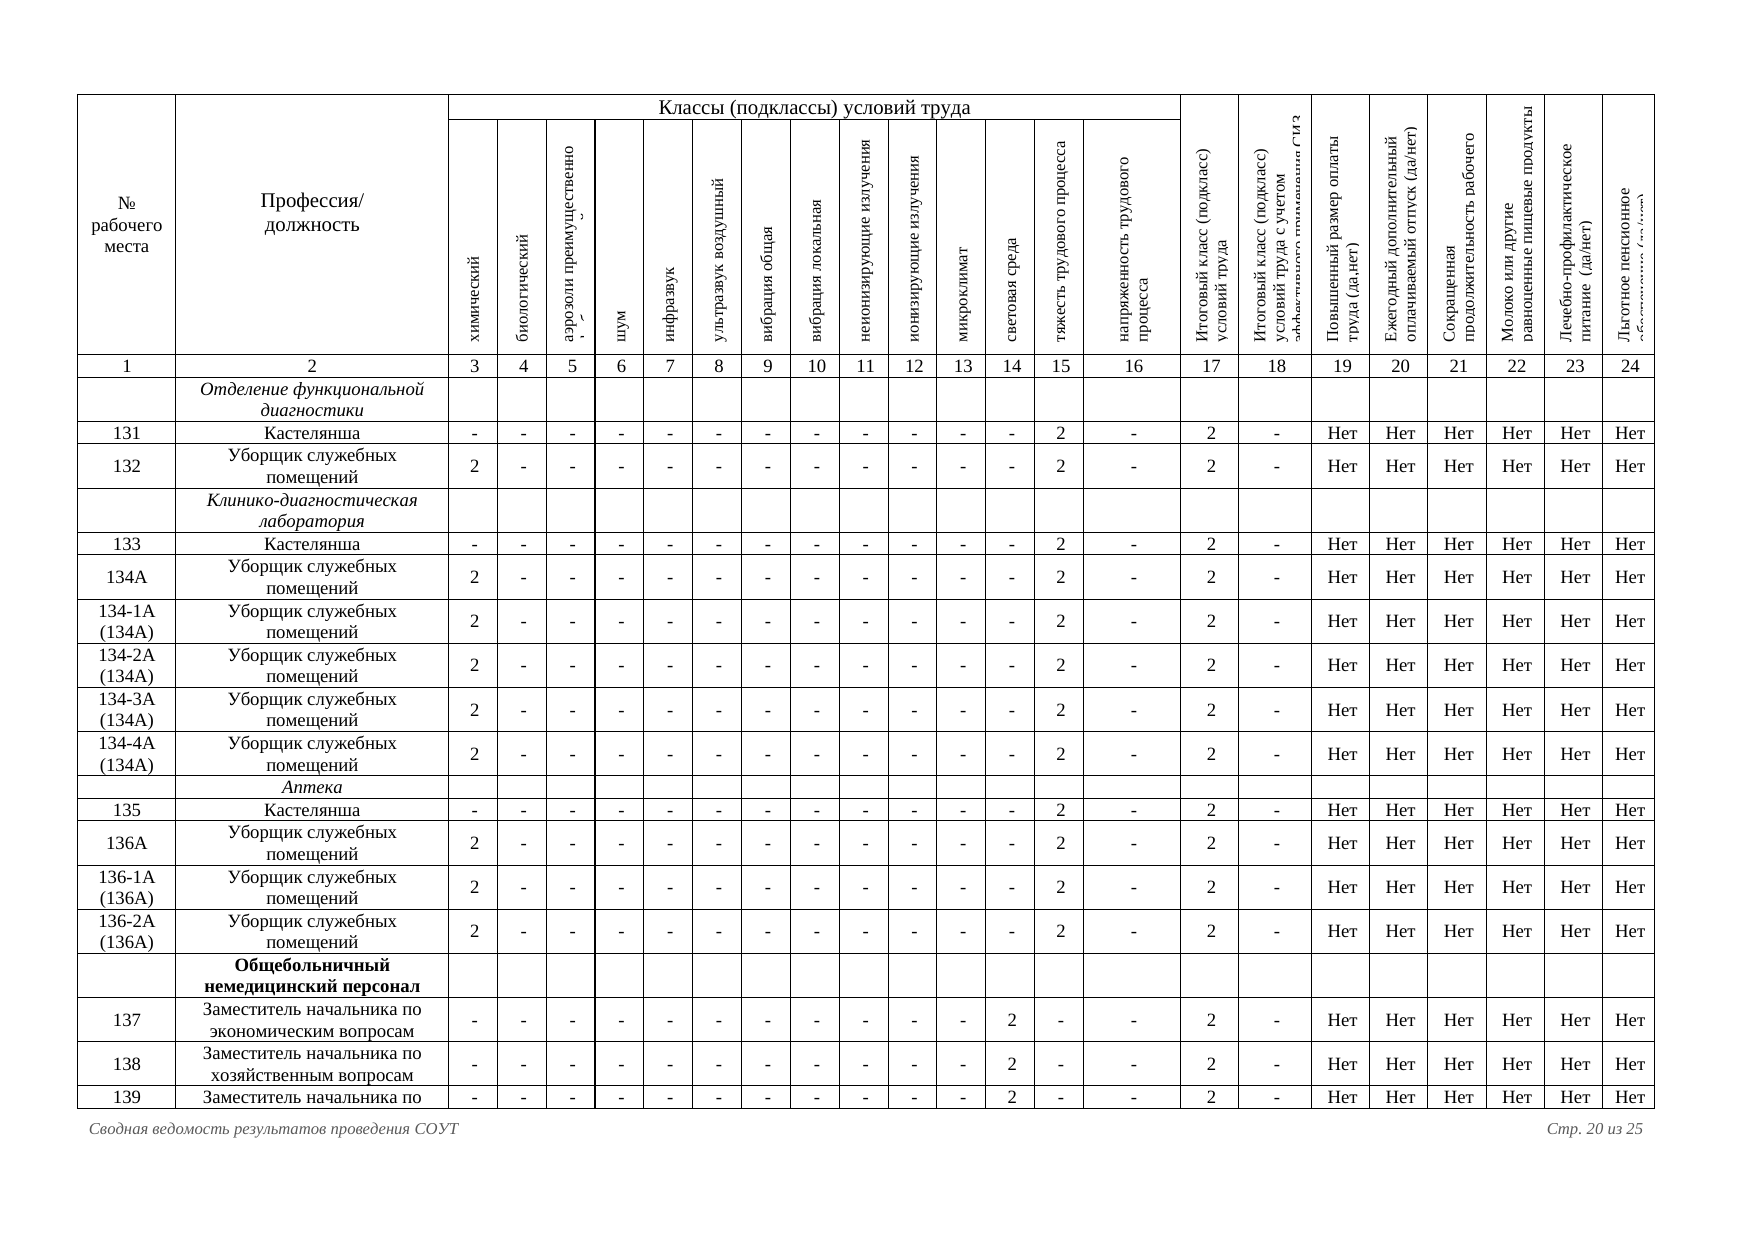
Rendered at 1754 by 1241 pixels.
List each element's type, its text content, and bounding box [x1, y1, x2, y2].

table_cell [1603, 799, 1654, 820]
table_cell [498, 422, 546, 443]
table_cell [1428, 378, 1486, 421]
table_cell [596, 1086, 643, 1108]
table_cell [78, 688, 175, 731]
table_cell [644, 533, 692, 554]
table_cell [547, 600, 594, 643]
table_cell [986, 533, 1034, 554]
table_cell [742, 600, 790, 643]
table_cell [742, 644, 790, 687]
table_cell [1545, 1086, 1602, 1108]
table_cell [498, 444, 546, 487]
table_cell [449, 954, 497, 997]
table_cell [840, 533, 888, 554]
table_cell химический [449, 120, 497, 354]
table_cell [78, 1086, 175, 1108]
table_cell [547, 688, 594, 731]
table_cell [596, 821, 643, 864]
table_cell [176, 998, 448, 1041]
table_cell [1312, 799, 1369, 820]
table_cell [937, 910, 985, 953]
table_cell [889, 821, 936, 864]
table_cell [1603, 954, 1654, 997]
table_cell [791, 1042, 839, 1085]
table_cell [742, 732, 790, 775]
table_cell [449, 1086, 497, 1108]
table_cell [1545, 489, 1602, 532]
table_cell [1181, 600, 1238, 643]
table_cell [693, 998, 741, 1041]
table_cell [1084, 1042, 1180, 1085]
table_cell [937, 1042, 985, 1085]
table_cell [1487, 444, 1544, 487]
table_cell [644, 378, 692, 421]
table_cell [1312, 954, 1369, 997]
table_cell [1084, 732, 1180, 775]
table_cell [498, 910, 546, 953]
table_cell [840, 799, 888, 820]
table_cell 22 [1487, 355, 1544, 377]
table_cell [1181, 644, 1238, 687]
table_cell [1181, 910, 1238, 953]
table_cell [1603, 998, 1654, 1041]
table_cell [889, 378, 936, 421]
table_cell инфразвук [644, 120, 692, 354]
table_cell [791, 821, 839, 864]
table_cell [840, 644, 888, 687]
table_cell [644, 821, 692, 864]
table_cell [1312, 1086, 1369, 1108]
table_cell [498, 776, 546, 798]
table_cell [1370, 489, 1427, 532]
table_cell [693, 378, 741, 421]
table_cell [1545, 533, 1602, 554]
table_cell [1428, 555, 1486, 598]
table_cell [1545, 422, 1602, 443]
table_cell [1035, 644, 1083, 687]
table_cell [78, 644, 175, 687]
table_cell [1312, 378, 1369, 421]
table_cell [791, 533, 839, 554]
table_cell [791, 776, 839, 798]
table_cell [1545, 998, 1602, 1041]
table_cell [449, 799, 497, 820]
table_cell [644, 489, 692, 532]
table_header Сокращенная продолжительность рабочего времени (да/нет) [1428, 95, 1486, 354]
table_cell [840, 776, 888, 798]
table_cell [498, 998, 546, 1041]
table_cell 6 [596, 355, 643, 377]
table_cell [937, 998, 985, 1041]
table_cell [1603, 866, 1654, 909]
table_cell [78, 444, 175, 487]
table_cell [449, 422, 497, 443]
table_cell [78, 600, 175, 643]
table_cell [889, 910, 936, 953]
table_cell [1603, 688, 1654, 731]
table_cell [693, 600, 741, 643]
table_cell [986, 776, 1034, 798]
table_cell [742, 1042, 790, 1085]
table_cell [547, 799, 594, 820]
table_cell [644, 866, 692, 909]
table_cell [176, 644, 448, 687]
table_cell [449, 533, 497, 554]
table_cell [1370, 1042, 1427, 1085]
table_cell 15 [1035, 355, 1083, 377]
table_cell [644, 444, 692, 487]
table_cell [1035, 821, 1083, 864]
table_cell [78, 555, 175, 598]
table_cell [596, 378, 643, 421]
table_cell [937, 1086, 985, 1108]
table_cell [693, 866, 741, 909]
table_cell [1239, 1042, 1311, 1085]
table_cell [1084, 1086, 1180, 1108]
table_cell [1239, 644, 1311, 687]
table_cell неионизирующие излучения [840, 120, 888, 354]
table_header Итоговый класс (подкласс) условий труда [1181, 95, 1238, 354]
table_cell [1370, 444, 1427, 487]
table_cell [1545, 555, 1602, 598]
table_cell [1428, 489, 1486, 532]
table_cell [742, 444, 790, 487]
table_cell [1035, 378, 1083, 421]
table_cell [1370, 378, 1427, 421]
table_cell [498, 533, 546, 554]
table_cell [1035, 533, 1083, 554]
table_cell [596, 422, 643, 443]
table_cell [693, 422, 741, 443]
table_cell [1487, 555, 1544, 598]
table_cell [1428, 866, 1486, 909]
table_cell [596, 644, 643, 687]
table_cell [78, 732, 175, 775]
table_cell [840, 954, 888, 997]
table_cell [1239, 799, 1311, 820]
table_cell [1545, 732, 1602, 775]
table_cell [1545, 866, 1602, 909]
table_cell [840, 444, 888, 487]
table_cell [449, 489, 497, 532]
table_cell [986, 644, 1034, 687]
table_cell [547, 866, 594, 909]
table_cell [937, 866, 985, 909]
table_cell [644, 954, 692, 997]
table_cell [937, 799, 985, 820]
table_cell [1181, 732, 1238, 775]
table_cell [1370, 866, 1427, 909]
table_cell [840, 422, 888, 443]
table_cell микроклимат [937, 120, 985, 354]
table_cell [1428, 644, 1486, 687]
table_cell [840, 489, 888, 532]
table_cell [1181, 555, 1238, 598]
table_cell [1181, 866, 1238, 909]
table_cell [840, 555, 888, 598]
table_cell 16 [1084, 355, 1180, 377]
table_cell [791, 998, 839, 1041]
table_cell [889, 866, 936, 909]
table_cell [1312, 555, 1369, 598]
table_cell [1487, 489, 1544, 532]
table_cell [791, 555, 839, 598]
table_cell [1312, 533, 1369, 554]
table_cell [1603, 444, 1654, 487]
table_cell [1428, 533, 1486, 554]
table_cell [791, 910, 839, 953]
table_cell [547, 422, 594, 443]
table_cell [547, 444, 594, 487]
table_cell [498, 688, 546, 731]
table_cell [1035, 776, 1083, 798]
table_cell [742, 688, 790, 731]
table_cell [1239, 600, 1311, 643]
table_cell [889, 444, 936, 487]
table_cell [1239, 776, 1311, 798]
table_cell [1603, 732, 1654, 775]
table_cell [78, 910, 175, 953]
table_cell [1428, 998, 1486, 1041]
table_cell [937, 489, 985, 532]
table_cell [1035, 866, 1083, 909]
table_cell 20 [1370, 355, 1427, 377]
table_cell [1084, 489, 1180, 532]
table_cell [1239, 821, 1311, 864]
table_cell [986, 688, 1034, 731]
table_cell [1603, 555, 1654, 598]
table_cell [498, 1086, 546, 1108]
table_cell 12 [889, 355, 936, 377]
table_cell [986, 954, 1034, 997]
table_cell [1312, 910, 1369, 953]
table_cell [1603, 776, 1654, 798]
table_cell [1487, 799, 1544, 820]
table_cell 18 [1239, 355, 1311, 377]
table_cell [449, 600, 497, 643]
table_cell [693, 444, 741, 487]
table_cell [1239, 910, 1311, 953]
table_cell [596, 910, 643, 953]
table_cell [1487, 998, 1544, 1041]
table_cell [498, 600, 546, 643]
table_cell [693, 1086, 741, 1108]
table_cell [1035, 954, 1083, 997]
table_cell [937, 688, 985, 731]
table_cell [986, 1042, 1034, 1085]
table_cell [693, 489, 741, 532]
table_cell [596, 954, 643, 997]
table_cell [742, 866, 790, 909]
table_header Молоко или другие равноценные пищевые продукты (да/нет) [1487, 95, 1544, 354]
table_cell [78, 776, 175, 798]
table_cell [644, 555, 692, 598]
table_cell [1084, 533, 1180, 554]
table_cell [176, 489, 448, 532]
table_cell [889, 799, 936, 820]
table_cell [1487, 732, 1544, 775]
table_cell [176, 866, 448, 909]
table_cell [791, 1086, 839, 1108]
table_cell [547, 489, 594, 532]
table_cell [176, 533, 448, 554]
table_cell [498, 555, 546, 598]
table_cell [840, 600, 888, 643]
table_cell шум [596, 120, 643, 354]
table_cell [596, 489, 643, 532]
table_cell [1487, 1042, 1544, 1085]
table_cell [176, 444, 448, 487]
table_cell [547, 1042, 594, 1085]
table_cell 9 [742, 355, 790, 377]
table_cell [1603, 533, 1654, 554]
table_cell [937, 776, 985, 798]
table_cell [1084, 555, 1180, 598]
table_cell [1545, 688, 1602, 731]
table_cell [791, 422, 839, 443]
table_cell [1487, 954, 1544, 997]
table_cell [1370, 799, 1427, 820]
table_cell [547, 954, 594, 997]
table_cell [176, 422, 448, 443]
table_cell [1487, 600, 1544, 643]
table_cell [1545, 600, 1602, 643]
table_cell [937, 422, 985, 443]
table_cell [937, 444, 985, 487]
table_cell 11 [840, 355, 888, 377]
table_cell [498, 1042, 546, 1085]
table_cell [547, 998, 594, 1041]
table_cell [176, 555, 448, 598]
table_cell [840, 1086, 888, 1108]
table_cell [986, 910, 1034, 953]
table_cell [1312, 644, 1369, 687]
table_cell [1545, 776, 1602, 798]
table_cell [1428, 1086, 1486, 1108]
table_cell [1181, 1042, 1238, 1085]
table_header Повышенный размер оплаты труда (да,нет) [1312, 95, 1369, 354]
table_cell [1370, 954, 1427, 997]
table_cell 5 [547, 355, 594, 377]
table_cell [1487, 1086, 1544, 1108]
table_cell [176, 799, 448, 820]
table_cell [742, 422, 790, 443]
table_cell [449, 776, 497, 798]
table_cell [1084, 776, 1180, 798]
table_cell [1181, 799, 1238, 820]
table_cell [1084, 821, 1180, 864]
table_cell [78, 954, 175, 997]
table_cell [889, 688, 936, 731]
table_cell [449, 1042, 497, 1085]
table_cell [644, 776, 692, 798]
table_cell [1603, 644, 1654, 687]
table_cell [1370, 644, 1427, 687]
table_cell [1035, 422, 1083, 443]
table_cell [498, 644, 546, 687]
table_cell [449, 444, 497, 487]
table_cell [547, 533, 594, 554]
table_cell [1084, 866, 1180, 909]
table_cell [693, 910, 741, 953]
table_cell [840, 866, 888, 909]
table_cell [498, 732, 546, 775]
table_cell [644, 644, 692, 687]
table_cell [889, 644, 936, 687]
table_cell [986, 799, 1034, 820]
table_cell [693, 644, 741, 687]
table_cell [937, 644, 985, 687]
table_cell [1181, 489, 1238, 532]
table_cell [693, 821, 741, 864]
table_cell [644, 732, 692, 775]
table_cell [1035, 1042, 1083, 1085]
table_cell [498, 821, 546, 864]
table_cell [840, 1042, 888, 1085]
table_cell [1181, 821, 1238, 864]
table_cell 17 [1181, 355, 1238, 377]
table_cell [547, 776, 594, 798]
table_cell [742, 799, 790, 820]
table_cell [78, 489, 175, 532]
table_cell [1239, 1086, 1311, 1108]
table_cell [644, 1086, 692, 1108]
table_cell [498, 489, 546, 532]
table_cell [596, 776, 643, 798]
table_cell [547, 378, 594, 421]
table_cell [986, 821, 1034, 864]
table_cell 3 [449, 355, 497, 377]
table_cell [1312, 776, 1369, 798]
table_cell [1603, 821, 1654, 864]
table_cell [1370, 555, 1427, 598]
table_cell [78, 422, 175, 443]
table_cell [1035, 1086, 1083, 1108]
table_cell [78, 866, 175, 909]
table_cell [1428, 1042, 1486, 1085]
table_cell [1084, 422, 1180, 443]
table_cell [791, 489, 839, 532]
table_header № рабочего места [78, 95, 175, 354]
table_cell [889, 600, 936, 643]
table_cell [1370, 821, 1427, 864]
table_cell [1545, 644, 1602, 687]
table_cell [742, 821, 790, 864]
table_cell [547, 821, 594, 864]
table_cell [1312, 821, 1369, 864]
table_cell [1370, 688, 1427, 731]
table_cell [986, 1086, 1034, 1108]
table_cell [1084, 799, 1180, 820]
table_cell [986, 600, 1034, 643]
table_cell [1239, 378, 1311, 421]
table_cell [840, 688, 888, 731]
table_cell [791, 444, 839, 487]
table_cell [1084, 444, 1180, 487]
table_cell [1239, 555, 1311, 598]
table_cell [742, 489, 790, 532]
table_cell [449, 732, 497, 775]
table_cell световая среда [986, 120, 1034, 354]
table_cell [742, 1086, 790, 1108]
table_header Профессия/ должность [176, 95, 448, 354]
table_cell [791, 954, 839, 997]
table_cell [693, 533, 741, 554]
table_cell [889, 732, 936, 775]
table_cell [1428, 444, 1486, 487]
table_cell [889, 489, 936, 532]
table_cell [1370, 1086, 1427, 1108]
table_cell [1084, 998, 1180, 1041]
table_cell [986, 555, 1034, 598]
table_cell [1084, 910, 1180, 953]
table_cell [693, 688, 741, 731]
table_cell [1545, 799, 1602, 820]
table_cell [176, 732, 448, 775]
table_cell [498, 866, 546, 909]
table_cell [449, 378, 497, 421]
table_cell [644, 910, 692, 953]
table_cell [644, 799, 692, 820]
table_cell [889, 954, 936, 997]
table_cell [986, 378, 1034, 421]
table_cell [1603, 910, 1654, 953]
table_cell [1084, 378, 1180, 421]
table_cell 4 [498, 355, 546, 377]
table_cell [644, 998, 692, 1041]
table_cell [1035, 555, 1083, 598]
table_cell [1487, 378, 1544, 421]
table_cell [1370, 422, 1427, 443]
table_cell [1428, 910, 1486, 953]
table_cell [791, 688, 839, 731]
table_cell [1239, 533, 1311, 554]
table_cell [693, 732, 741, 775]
table_cell вибрация общая [742, 120, 790, 354]
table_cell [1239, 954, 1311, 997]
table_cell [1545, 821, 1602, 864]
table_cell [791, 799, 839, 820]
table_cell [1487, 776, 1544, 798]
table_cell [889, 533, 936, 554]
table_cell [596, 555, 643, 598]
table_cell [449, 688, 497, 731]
table_cell 2 [176, 355, 448, 377]
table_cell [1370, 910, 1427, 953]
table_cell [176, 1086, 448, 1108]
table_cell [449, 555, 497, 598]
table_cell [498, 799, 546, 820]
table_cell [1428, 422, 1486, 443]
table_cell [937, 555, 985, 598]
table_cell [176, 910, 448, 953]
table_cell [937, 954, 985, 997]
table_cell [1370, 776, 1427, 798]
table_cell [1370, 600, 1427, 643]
table_cell 13 [937, 355, 985, 377]
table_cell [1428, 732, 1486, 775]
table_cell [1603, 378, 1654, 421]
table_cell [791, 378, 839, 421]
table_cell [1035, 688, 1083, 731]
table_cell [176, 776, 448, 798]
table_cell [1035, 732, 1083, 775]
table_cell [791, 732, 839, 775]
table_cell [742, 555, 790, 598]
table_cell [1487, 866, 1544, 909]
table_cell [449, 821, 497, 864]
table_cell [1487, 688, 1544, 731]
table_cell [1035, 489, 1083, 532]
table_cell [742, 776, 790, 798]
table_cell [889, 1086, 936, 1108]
table_header Ежегодный дополнительный оплачиваемый отпуск (да/нет) [1370, 95, 1427, 354]
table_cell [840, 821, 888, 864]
table_cell 14 [986, 355, 1034, 377]
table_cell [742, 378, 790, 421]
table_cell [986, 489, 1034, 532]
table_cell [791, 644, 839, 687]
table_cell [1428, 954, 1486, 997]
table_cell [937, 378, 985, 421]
table_header Льготное пенсионное обеспечение (да/нет) [1603, 95, 1654, 354]
table_cell 8 [693, 355, 741, 377]
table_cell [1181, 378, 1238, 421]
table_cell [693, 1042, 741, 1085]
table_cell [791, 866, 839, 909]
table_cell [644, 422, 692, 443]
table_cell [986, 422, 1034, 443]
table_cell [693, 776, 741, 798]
table_cell 1 [78, 355, 175, 377]
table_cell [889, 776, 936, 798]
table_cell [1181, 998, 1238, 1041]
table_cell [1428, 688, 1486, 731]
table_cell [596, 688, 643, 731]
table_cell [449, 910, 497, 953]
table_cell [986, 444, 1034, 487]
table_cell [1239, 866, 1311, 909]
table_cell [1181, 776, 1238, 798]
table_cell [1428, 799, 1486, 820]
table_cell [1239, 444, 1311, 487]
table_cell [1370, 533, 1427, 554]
table_header Классы (подклассы) условий труда [449, 95, 1180, 119]
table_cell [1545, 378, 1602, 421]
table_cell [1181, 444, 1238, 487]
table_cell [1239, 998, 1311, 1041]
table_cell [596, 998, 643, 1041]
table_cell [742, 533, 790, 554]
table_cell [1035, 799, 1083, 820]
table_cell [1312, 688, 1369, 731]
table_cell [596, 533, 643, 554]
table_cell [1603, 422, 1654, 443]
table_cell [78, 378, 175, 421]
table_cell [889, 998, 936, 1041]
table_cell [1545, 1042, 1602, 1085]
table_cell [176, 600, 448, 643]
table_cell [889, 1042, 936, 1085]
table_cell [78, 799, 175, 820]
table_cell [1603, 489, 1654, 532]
table_cell биологический [498, 120, 546, 354]
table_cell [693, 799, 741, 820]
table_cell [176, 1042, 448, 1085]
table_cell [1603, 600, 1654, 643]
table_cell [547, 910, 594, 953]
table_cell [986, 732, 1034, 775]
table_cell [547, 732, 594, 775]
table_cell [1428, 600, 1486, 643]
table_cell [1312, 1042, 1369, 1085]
table_header Лечебно-профилактическое питание (да/нет) [1545, 95, 1602, 354]
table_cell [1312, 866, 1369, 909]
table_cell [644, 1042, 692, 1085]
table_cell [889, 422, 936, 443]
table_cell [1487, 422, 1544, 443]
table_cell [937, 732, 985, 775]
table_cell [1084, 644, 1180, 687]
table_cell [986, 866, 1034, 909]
table_cell напряженность трудового процесса [1084, 120, 1180, 354]
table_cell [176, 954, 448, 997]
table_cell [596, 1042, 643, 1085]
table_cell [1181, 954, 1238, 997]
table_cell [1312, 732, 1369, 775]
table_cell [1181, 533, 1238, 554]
table_cell вибрация локальная [791, 120, 839, 354]
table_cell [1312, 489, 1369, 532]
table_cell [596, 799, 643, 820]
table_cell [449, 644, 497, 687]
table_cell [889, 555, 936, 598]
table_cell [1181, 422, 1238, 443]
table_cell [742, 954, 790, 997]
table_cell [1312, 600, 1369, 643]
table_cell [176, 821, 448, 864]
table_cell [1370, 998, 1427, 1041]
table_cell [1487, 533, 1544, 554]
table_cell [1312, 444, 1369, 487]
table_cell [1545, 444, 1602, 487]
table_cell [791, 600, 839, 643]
table_cell 7 [644, 355, 692, 377]
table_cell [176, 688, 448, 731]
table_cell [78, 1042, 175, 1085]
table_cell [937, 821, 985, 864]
table_header Итоговый класс (подкласс) условий труда с учетом эффективного применения СИЗ [1239, 95, 1311, 354]
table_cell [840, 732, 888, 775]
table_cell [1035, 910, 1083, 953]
table_cell 19 [1312, 355, 1369, 377]
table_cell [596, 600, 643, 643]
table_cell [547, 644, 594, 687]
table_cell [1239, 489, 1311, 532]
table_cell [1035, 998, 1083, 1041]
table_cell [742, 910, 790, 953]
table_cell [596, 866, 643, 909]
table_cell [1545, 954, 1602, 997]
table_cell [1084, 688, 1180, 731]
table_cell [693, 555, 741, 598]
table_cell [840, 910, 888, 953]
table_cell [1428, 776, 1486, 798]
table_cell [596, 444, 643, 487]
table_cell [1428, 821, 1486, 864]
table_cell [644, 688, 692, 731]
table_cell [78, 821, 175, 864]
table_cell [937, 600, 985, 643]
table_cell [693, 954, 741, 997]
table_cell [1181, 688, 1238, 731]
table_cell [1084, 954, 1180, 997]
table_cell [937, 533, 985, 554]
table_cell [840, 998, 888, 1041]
table_cell 23 [1545, 355, 1602, 377]
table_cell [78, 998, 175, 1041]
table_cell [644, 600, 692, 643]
table_cell аэрозоли преимущественно фиброгенного действия [547, 120, 594, 354]
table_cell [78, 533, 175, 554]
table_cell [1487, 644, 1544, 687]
table_cell ионизирующие излучения [889, 120, 936, 354]
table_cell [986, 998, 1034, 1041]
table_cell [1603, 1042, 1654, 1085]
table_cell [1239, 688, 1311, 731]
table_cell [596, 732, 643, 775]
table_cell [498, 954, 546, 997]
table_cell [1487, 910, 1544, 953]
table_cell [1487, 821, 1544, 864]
table_cell 10 [791, 355, 839, 377]
table_cell ультразвук воздушный [693, 120, 741, 354]
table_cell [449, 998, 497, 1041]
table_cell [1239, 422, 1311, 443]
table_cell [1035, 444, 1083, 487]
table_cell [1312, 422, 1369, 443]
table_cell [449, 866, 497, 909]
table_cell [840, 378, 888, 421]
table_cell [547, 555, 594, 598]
table_cell 24 [1603, 355, 1654, 377]
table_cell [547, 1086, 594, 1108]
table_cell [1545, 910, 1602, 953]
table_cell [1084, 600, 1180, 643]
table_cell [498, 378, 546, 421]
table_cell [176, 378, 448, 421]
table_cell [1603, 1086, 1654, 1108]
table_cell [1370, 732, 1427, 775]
table_cell тяжесть трудового процесса [1035, 120, 1083, 354]
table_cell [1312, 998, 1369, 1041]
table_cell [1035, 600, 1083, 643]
table_cell 21 [1428, 355, 1486, 377]
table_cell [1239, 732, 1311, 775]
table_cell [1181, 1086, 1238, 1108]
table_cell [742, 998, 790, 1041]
